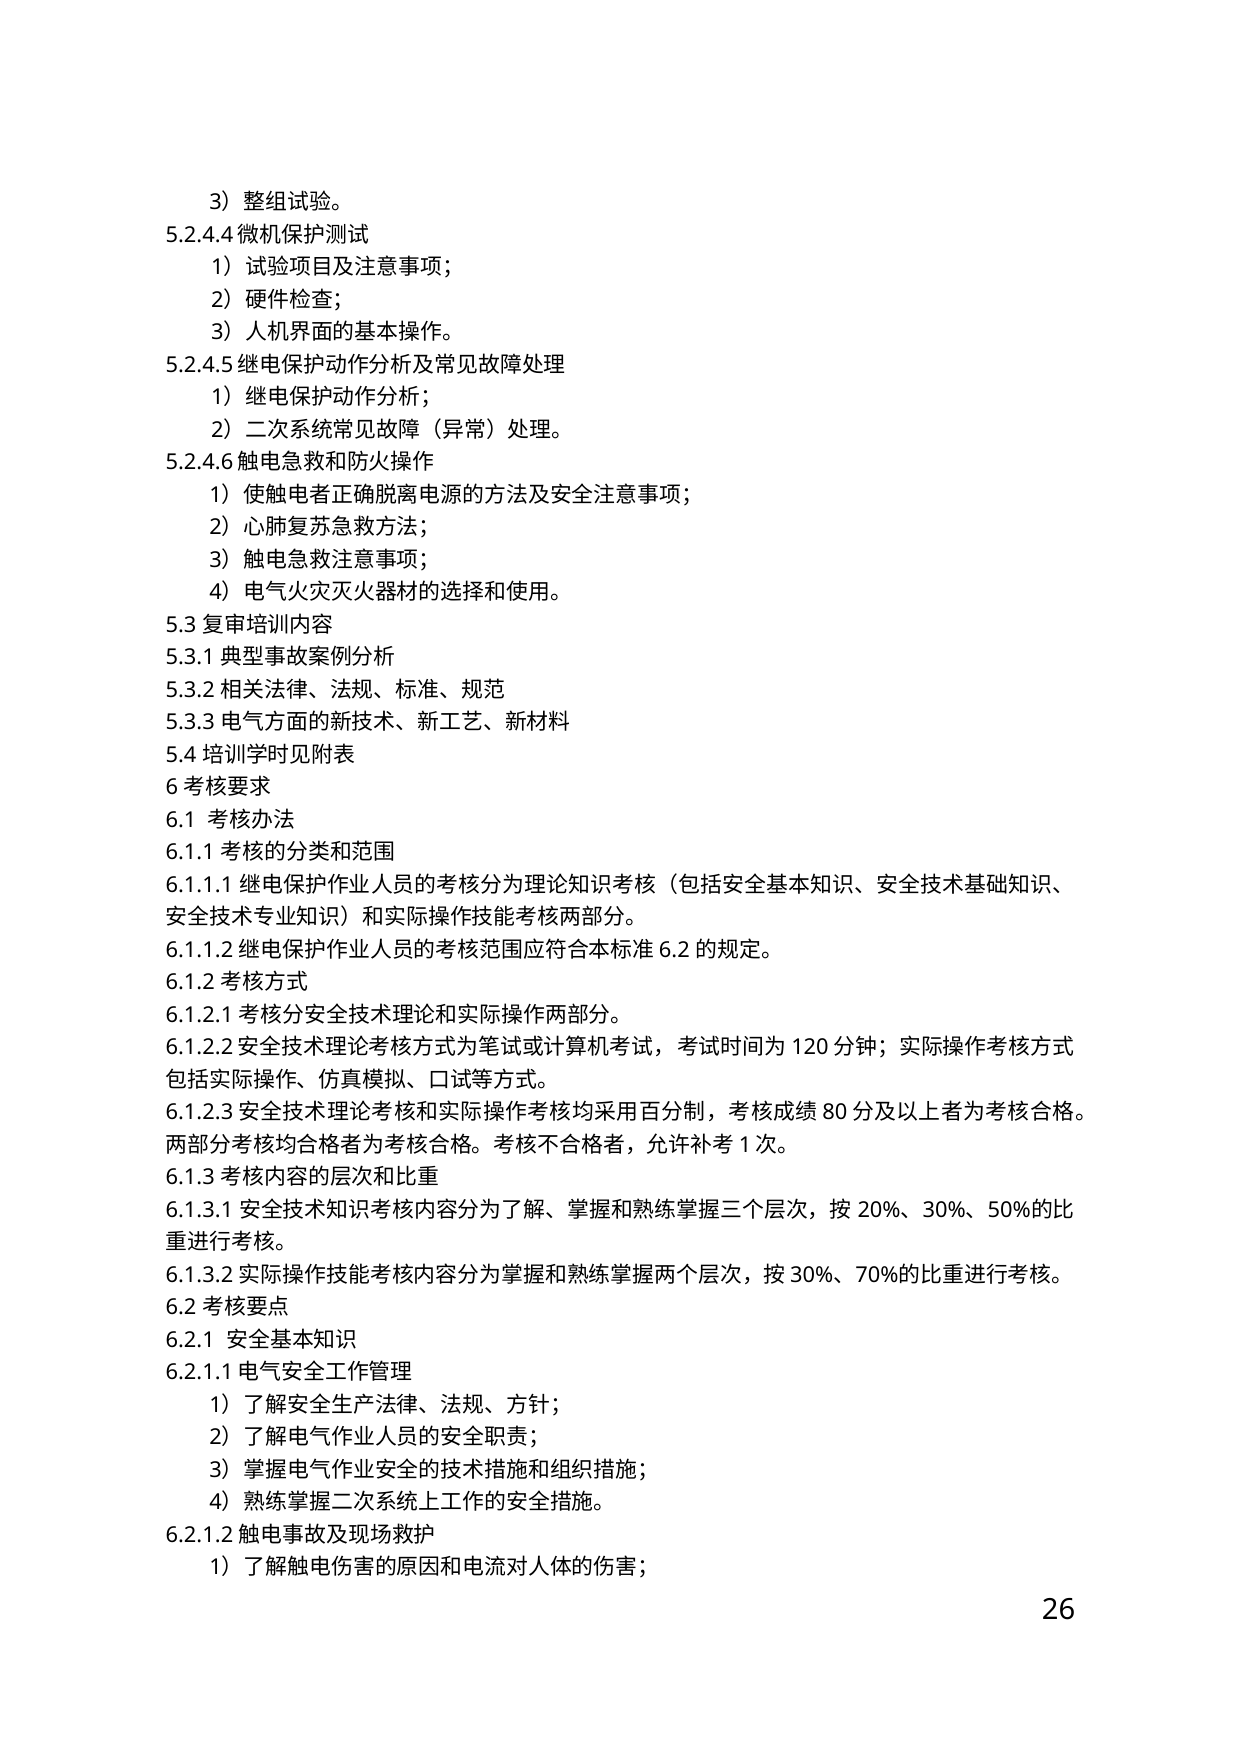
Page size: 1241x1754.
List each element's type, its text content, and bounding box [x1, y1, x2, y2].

text 6.1.2.1 考核分安全技术理论和实际操作两部分。 [165, 996, 1075, 1029]
text 6.1.3.2 实际操作技能考核内容分为掌握和熟练掌握两个层次，按30%、70%的比重进行考核。 [165, 1256, 1075, 1289]
text 6 考核要求 [165, 769, 1075, 801]
text 5.2.4.4微机保护测试 [165, 216, 1075, 249]
text 3）掌握电气作业安全的技术措施和组织措施； [165, 1451, 1075, 1484]
text 3）整组试验。 [165, 184, 1075, 216]
text 5.2.4.6触电急救和防火操作 [165, 444, 1075, 476]
text 2）硬件检查； [165, 281, 1075, 314]
text 1）了解安全生产法律、法规、方针； [165, 1386, 1075, 1419]
text 5.3.1 典型事故案例分析 [165, 639, 1075, 671]
text 2）心肺复苏急救方法； [165, 509, 1075, 541]
text 6.1 考核办法 [165, 801, 1075, 834]
text 6.1.2 考核方式 [165, 964, 1075, 996]
text 3）人机界面的基本操作。 [165, 314, 1075, 346]
text 5.2.4.5继电保护动作分析及常见故障处理 [165, 346, 1075, 379]
text 1）试验项目及注意事项； [165, 249, 1075, 281]
text 5.3 复审培训内容 [165, 606, 1075, 639]
text 5.4 培训学时见附表 [165, 736, 1075, 769]
text 1）了解触电伤害的原因和电流对人体的伤害； [165, 1549, 1075, 1581]
text 6.2.1.1电气安全工作管理 [165, 1354, 1075, 1386]
text 6.2 考核要点 [165, 1289, 1075, 1321]
text 2）二次系统常见故障（异常）处理。 [165, 411, 1075, 444]
text 6.1.3.1 安全技术知识考核内容分为了解、掌握和熟练掌握三个层次，按20%、30%、50%的比重进行考核。 [165, 1191, 1075, 1256]
text 5.3.3 电气方面的新技术、新工艺、新材料 [165, 704, 1075, 736]
text 3）触电急救注意事项； [165, 541, 1075, 574]
text 6.1.1 考核的分类和范围 [165, 834, 1075, 866]
text 6.1.2.2安全技术理论考核方式为笔试或计算机考试，考试时间为120分钟；实际操作考核方式包括实际操作、仿真模拟、口试等方式。 [165, 1029, 1075, 1094]
text 4）电气火灾灭火器材的选择和使用。 [165, 574, 1075, 606]
text 6.1.2.3安全技术理论考核和实际操作考核均采用百分制，考核成绩80分及以上者为考核合格。两部分考核均合格者为考核合格。考核不合格者，允许补考1次。 [165, 1094, 1075, 1159]
text 1）使触电者正确脱离电源的方法及安全注意事项； [165, 476, 1075, 509]
text 5.3.2 相关法律、法规、标准、规范 [165, 671, 1075, 704]
text 6.1.3 考核内容的层次和比重 [165, 1159, 1075, 1191]
text 1）继电保护动作分析； [165, 379, 1075, 411]
text 6.2.1.2 触电事故及现场救护 [165, 1516, 1075, 1549]
text 2）了解电气作业人员的安全职责； [165, 1419, 1075, 1451]
text 6.1.1.1 继电保护作业人员的考核分为理论知识考核（包括安全基本知识、安全技术基础知识、安全技术专业知识）和实际操作技能考核两部分。 [165, 866, 1075, 931]
text 6.2.1 安全基本知识 [165, 1321, 1075, 1354]
text 6.1.1.2 继电保护作业人员的考核范围应符合本标准6.2 的规定。 [165, 931, 1075, 964]
text 4）熟练掌握二次系统上工作的安全措施。 [165, 1484, 1075, 1516]
